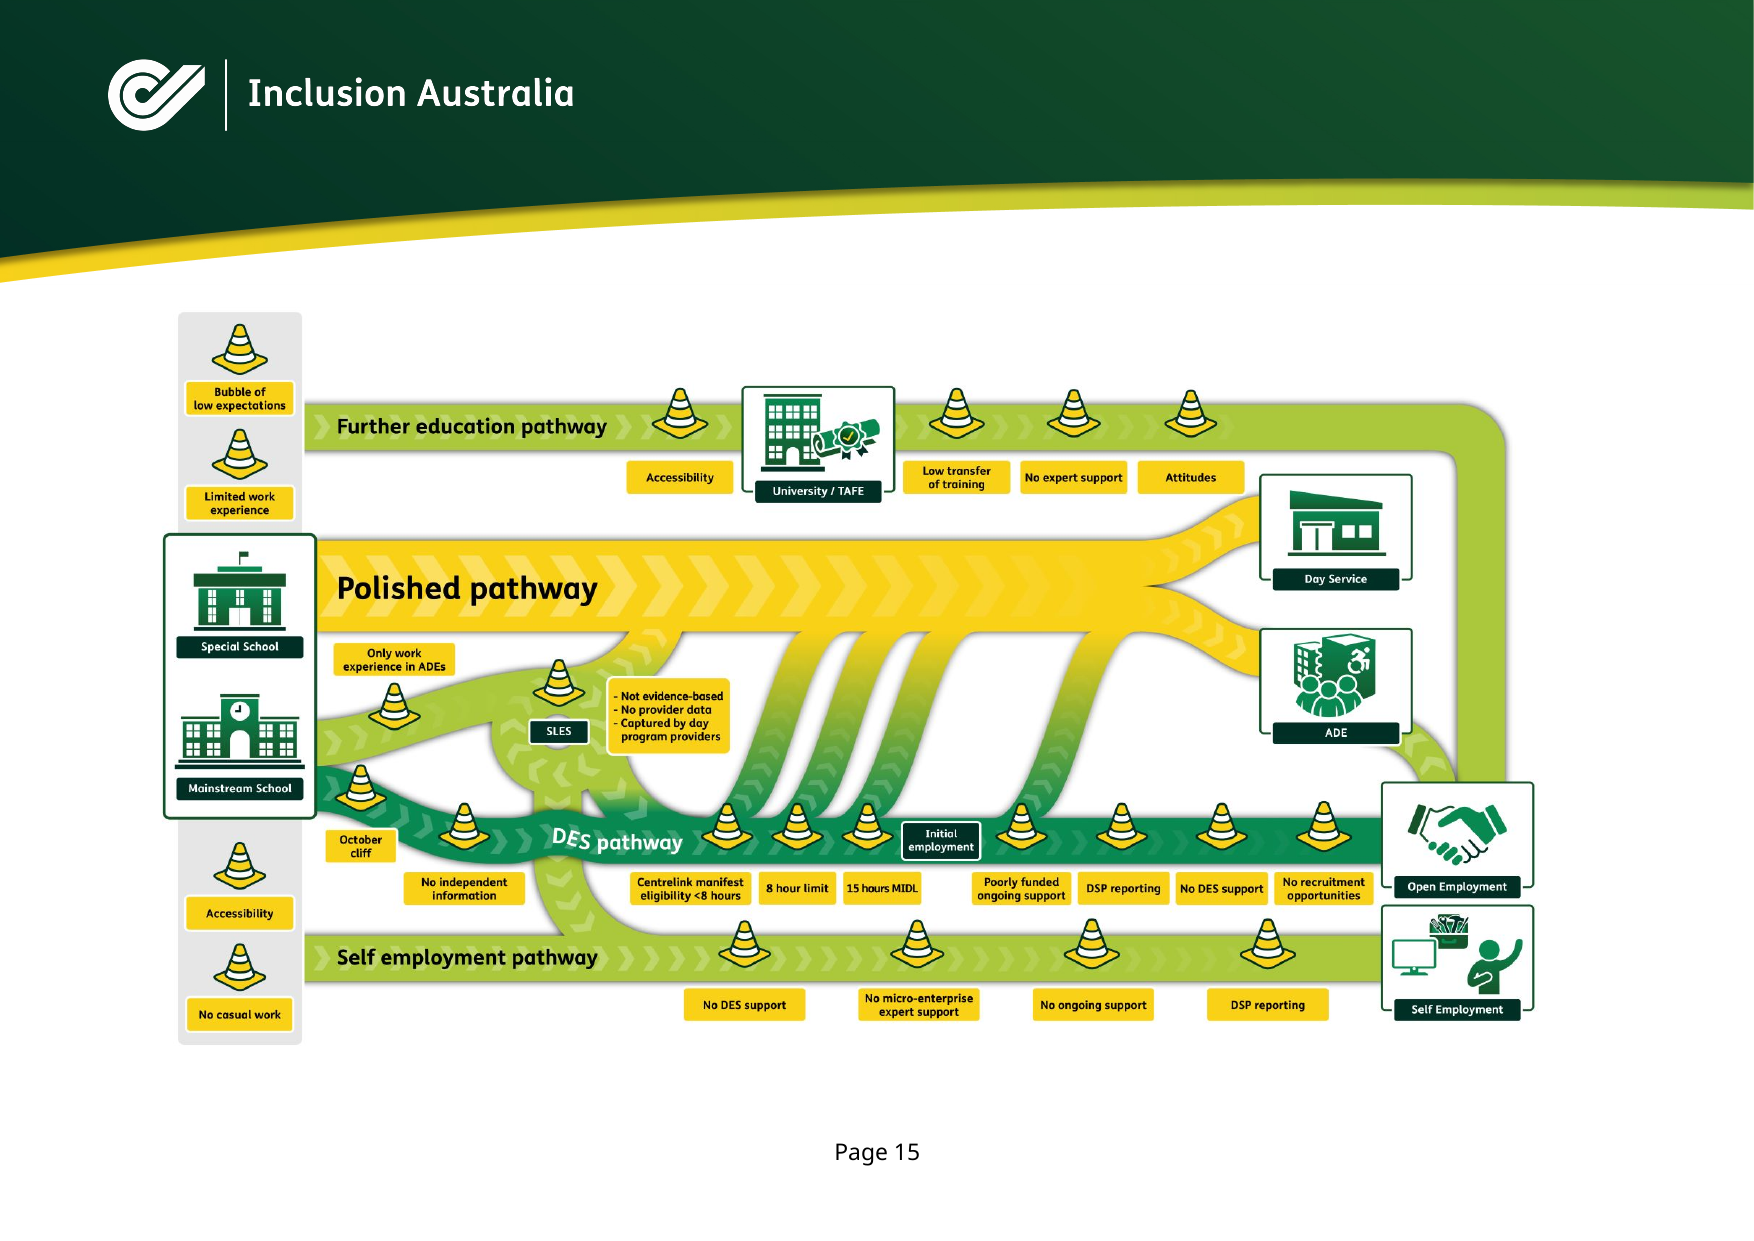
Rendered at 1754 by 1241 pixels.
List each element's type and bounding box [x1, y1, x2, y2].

picture [0, 0, 1754, 285]
picture [150, 301, 1546, 1055]
